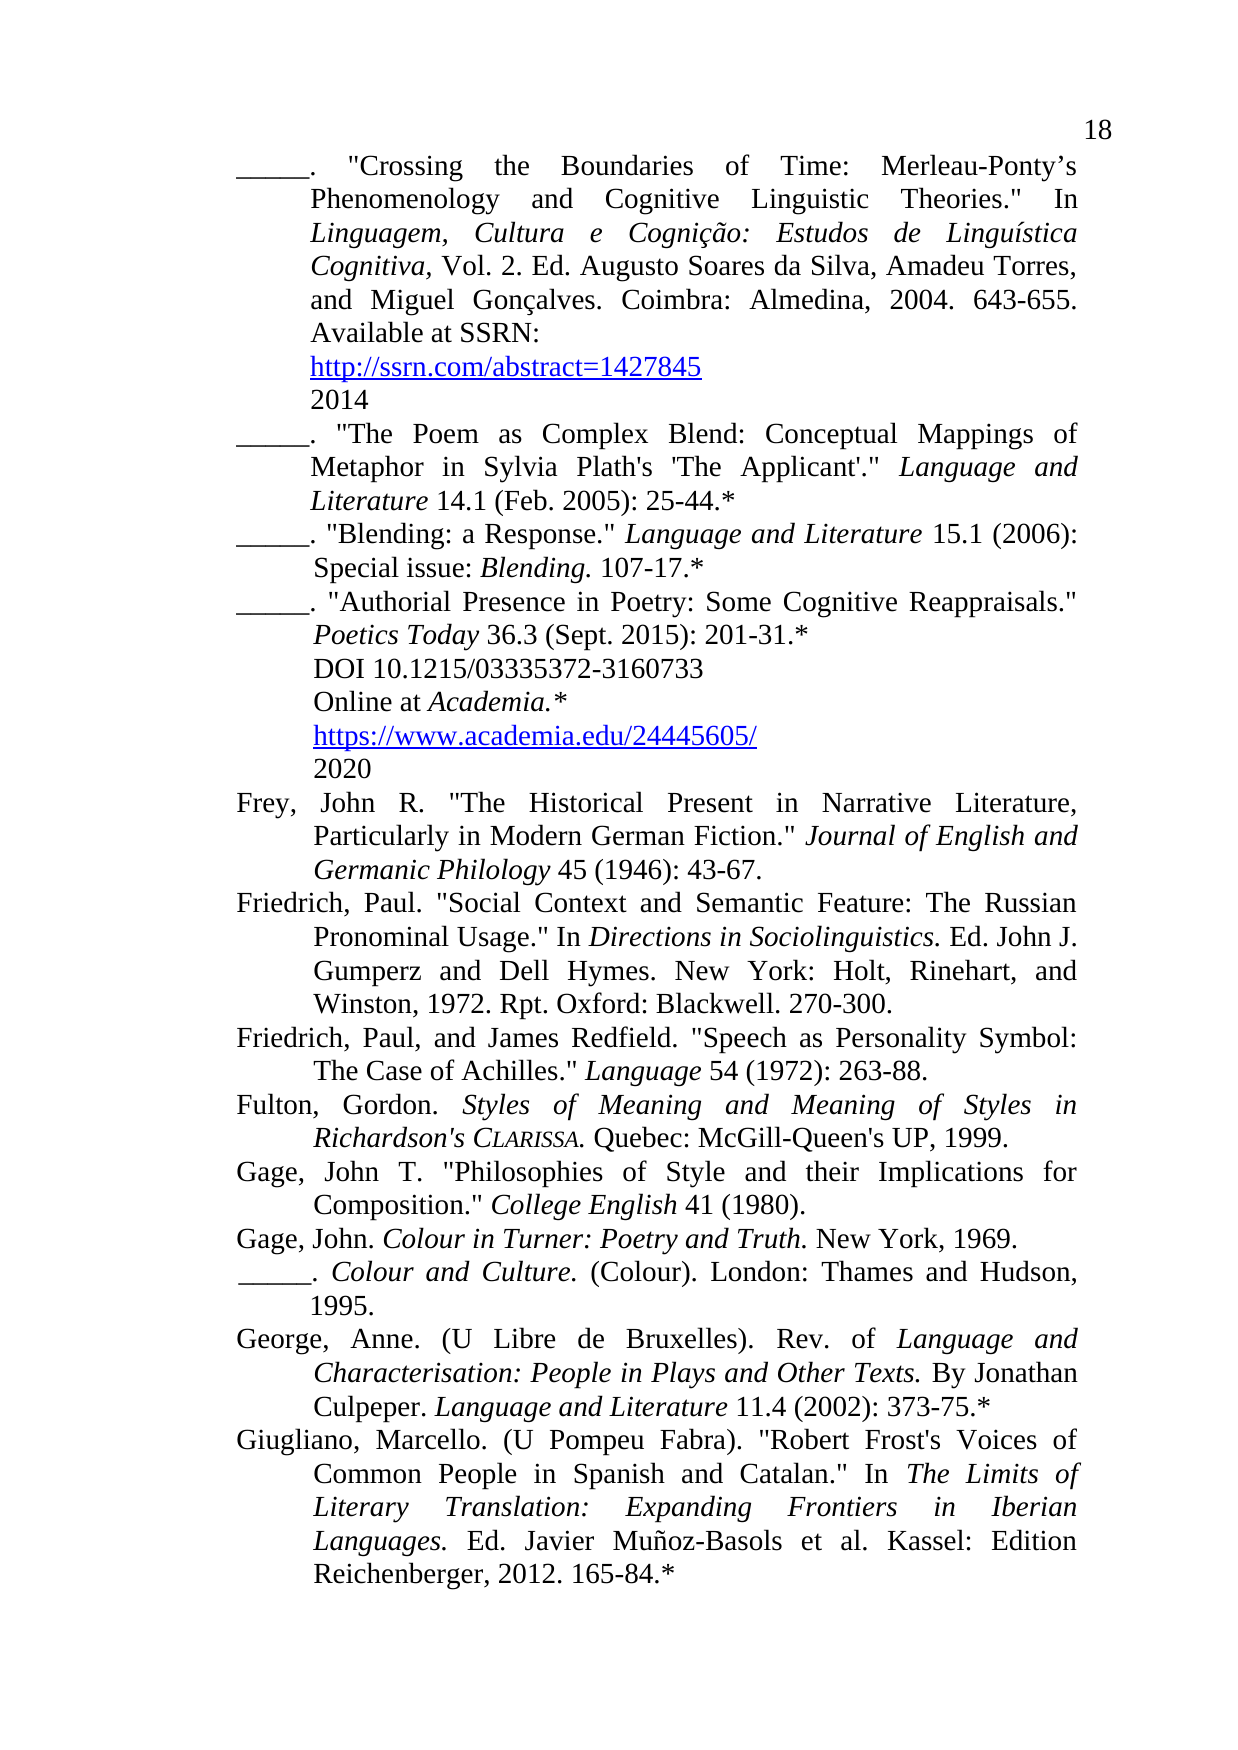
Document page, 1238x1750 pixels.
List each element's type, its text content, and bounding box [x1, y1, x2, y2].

text 2014 [236, 382, 1078, 416]
text _____. "Authorial Presence in Poetry: Some Cognitive Reappraisals." Poetics Today 36.3 (Sept. 2015): 201-31.* [236, 584, 1078, 651]
text _____. "Crossing the Boundaries of Time: Merleau-Ponty’s Phenomenology and Cognitive Linguistic Theories." In Linguagem, Cultura e Cognição: Estudos de Linguística Cognitiva, Vol. 2. Ed. Augusto Soares da Silva, Amadeu Torres, and Miguel Gonçalves. Coimbra: Almedina, 2004. 643-655. Available at SSRN: [236, 148, 1078, 349]
text Friedrich, Paul. "Social Context and Semantic Feature: The Russian Pronominal Usage." In Directions in Sociolinguistics. Ed. John J. Gumperz and Dell Hymes. New York: Holt, Rinehart, and Winston, 1972. Rpt. Oxford: Blackwell. 270-300. [236, 886, 1078, 1020]
text Gage, John T. "Philosophies of Style and their Implications for Composition." College English 41 (1980). [236, 1154, 1078, 1221]
text _____. Colour and Culture. (Colour). London: Thames and Hudson, 1995. [238, 1254, 1078, 1322]
text https://www.academia.edu/24445605/ [236, 718, 1078, 751]
text _____. "The Poem as Complex Blend: Conceptual Mappings of Metaphor in Sylvia Plath's 'The Applicant'." Language and Literature 14.1 (Feb. 2005): 25-44.* [236, 416, 1078, 517]
text Fulton, Gordon. Styles of Meaning and Meaning of Styles in Richardson's Clarissa. Quebec: McGill-Queen's UP, 1999. [236, 1087, 1078, 1154]
text Gage, John. Colour in Turner: Poetry and Truth. New York, 1969. [236, 1221, 1077, 1254]
text 2020 [236, 751, 1078, 785]
text George, Anne. (U Libre de Bruxelles). Rev. of Language and Characterisation: People in Plays and Other Texts. By Jonathan Culpeper. Language and Literature 11.4 (2002): 373-75.* [236, 1322, 1078, 1422]
text Online at Academia.* [236, 684, 1078, 718]
text DOI 10.1215/03335372-3160733 [236, 651, 1078, 684]
text Friedrich, Paul, and James Redfield. "Speech as Personality Symbol: The Case of Achilles." Language 54 (1972): 263-88. [236, 1020, 1078, 1087]
text Giugliano, Marcello. (U Pompeu Fabra). "Robert Frost's Voices of Common People in Spanish and Catalan." In The Limits of Literary Translation: Expanding Frontiers in Iberian Languages. Ed. Javier Muñoz-Basols et al. Kassel: Edition Reichenberger, 2012. 165-84.* [236, 1422, 1078, 1590]
text _____. "Blending: a Response." Language and Literature 15.1 (2006): Special issue: Blending. 107-17.* [236, 517, 1078, 584]
text Frey, John R. "The Historical Present in Narrative Literature, Particularly in Modern German Fiction." Journal of English and Germanic Philology 45 (1946): 43-67. [236, 785, 1078, 886]
text http://ssrn.com/abstract=1427845 [310, 349, 1078, 382]
